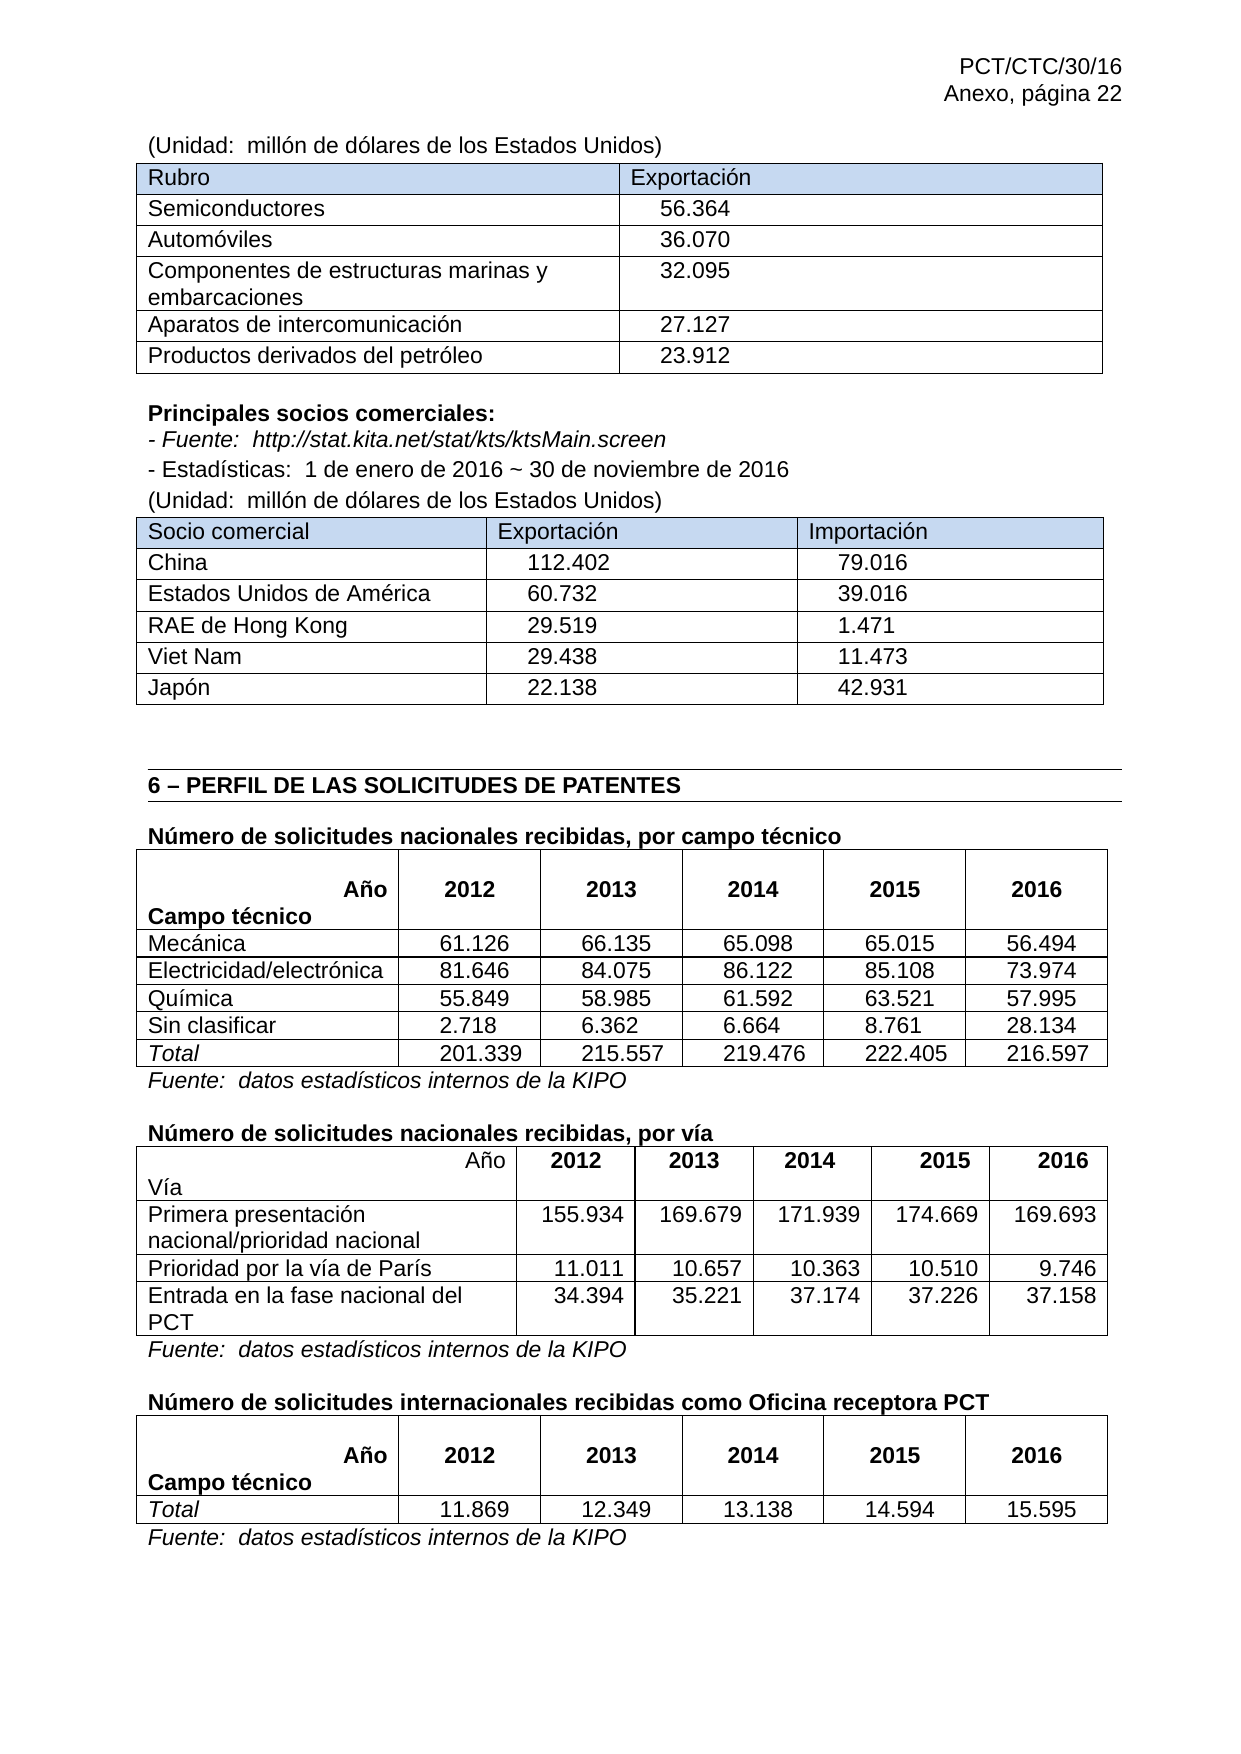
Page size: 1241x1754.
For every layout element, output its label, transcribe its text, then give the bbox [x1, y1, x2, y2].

table_cell 27.127 [620, 311, 1102, 341]
table_cell 36.070 [620, 226, 1102, 256]
text Fuente: datos estadísticos internos de la KIPO [148, 1523, 1122, 1550]
table_cell Japón [137, 674, 486, 704]
table_cell 9.746 [990, 1255, 1107, 1281]
table_cell 65.098 [683, 930, 823, 956]
table_cell 61.592 [683, 985, 823, 1011]
table_cell Prioridad por la vía de París [137, 1255, 516, 1281]
text Fuente: datos estadísticos internos de la KIPO [148, 1067, 1122, 1093]
table_header Exportación [487, 518, 797, 548]
table_header 2013 [636, 1147, 753, 1200]
table_cell 201.339 [399, 1040, 540, 1066]
table_header Año Campo técnico [137, 1416, 398, 1495]
table_header 2012 [399, 1416, 540, 1495]
table_header Exportación [620, 164, 1102, 194]
table_cell Viet Nam [137, 643, 486, 673]
table_cell 28.134 [966, 1012, 1107, 1039]
text - Fuente: http://stat.kita.net/stat/kts/ktsMain.screen [148, 426, 1122, 452]
table_cell 10.363 [754, 1255, 871, 1281]
table_cell 29.438 [487, 643, 797, 673]
table_header 2016 [990, 1147, 1107, 1200]
table_cell Mecánica [137, 930, 398, 956]
table_cell 60.732 [487, 580, 797, 611]
table_cell 11.869 [399, 1496, 540, 1522]
table_cell Estados Unidos de América [137, 580, 486, 611]
text (Unidad: millón de dólares de los Estados Unidos) [148, 487, 1122, 513]
text - Estadísticas: 1 de enero de 2016 ~ 30 de noviembre de 2016 [148, 456, 1122, 483]
table_cell RAE de Hong Kong [137, 612, 486, 642]
table_header 2013 [541, 850, 682, 929]
table_header 2015 [824, 850, 965, 929]
table_cell 55.849 [399, 985, 540, 1011]
table_cell Productos derivados del petróleo [137, 342, 619, 372]
table_cell 171.939 [754, 1201, 871, 1254]
table_header 2013 [541, 1416, 682, 1495]
table_cell 15.595 [966, 1496, 1107, 1522]
table_cell 73.974 [966, 958, 1107, 984]
table_cell 23.912 [620, 342, 1102, 372]
table_cell 37.158 [990, 1282, 1107, 1335]
table_cell 215.557 [541, 1040, 682, 1066]
table_cell 66.135 [541, 930, 682, 956]
table_cell 32.095 [620, 257, 1102, 310]
table_cell 1.471 [798, 612, 1103, 642]
table_cell 219.476 [683, 1040, 823, 1066]
table_header 2014 [683, 850, 823, 929]
table_header Importación [798, 518, 1103, 548]
text (Unidad: millón de dólares de los Estados Unidos) [148, 132, 1122, 158]
table_cell 6.362 [541, 1012, 682, 1039]
table_cell 10.657 [636, 1255, 753, 1281]
table_cell 8.761 [824, 1012, 965, 1039]
table_cell 11.473 [798, 643, 1103, 673]
table_cell 63.521 [824, 985, 965, 1011]
table_header Año Vía [137, 1147, 516, 1200]
table_cell 84.075 [541, 958, 682, 984]
table_cell 58.985 [541, 985, 682, 1011]
text Número de solicitudes nacionales recibidas, por campo técnico [148, 823, 1122, 849]
table_cell 13.138 [683, 1496, 823, 1522]
table_header 2014 [754, 1147, 871, 1200]
table_cell 39.016 [798, 580, 1103, 611]
table_header 2015 [824, 1416, 965, 1495]
table_cell Total [137, 1040, 398, 1066]
table_header 2012 [517, 1147, 634, 1200]
table_cell 112.402 [487, 549, 797, 579]
text Número de solicitudes internacionales recibidas como Oficina receptora PCT [148, 1388, 1122, 1415]
table_cell 155.934 [517, 1201, 634, 1254]
table_header 2015 [872, 1147, 989, 1200]
table_cell Primera presentación nacional/prioridad nacional [137, 1201, 516, 1254]
text 6 – Perfil de las solicitudes de patentes [148, 770, 1122, 801]
table_cell 65.015 [824, 930, 965, 956]
table_cell 216.597 [966, 1040, 1107, 1066]
table_cell Aparatos de intercomunicación [137, 311, 619, 341]
text Principales socios comerciales: [148, 400, 1122, 426]
table_cell 79.016 [798, 549, 1103, 579]
table_cell Electricidad/electrónica [137, 958, 398, 984]
table_cell Química [137, 985, 398, 1011]
table_cell 222.405 [824, 1040, 965, 1066]
table_cell 174.669 [872, 1201, 989, 1254]
table_cell Sin clasificar [137, 1012, 398, 1039]
table_header 2016 [966, 1416, 1107, 1495]
table_header Rubro [137, 164, 619, 194]
table_cell 11.011 [517, 1255, 634, 1281]
table_cell 12.349 [541, 1496, 682, 1522]
text Número de solicitudes nacionales recibidas, por vía [148, 1120, 1122, 1146]
table_header Socio comercial [137, 518, 486, 548]
text Fuente: datos estadísticos internos de la KIPO [148, 1336, 1122, 1362]
table_header Año Campo técnico [137, 850, 398, 929]
table_cell 6.664 [683, 1012, 823, 1039]
table_cell 14.594 [824, 1496, 965, 1522]
table_cell 61.126 [399, 930, 540, 956]
table_cell Total [137, 1496, 398, 1522]
table_cell Automóviles [137, 226, 619, 256]
table_cell 37.174 [754, 1282, 871, 1335]
table_cell 42.931 [798, 674, 1103, 704]
table_cell 35.221 [636, 1282, 753, 1335]
table_cell 10.510 [872, 1255, 989, 1281]
table_cell Componentes de estructuras marinas y embarcaciones [137, 257, 619, 310]
table_cell 56.364 [620, 195, 1102, 225]
table_header 2014 [683, 1416, 823, 1495]
table_cell Entrada en la fase nacional del PCT [137, 1282, 516, 1335]
table_header 2016 [966, 850, 1107, 929]
table_cell 85.108 [824, 958, 965, 984]
table_cell 29.519 [487, 612, 797, 642]
table_cell China [137, 549, 486, 579]
table_cell 56.494 [966, 930, 1107, 956]
table_cell 57.995 [966, 985, 1107, 1011]
table_cell 86.122 [683, 958, 823, 984]
table_cell 169.693 [990, 1201, 1107, 1254]
table_cell 37.226 [872, 1282, 989, 1335]
table_cell Semiconductores [137, 195, 619, 225]
table_header 2012 [399, 850, 540, 929]
table_cell 81.646 [399, 958, 540, 984]
table_cell 169.679 [636, 1201, 753, 1254]
table_cell 2.718 [399, 1012, 540, 1039]
table_cell 34.394 [517, 1282, 634, 1335]
table_cell 22.138 [487, 674, 797, 704]
